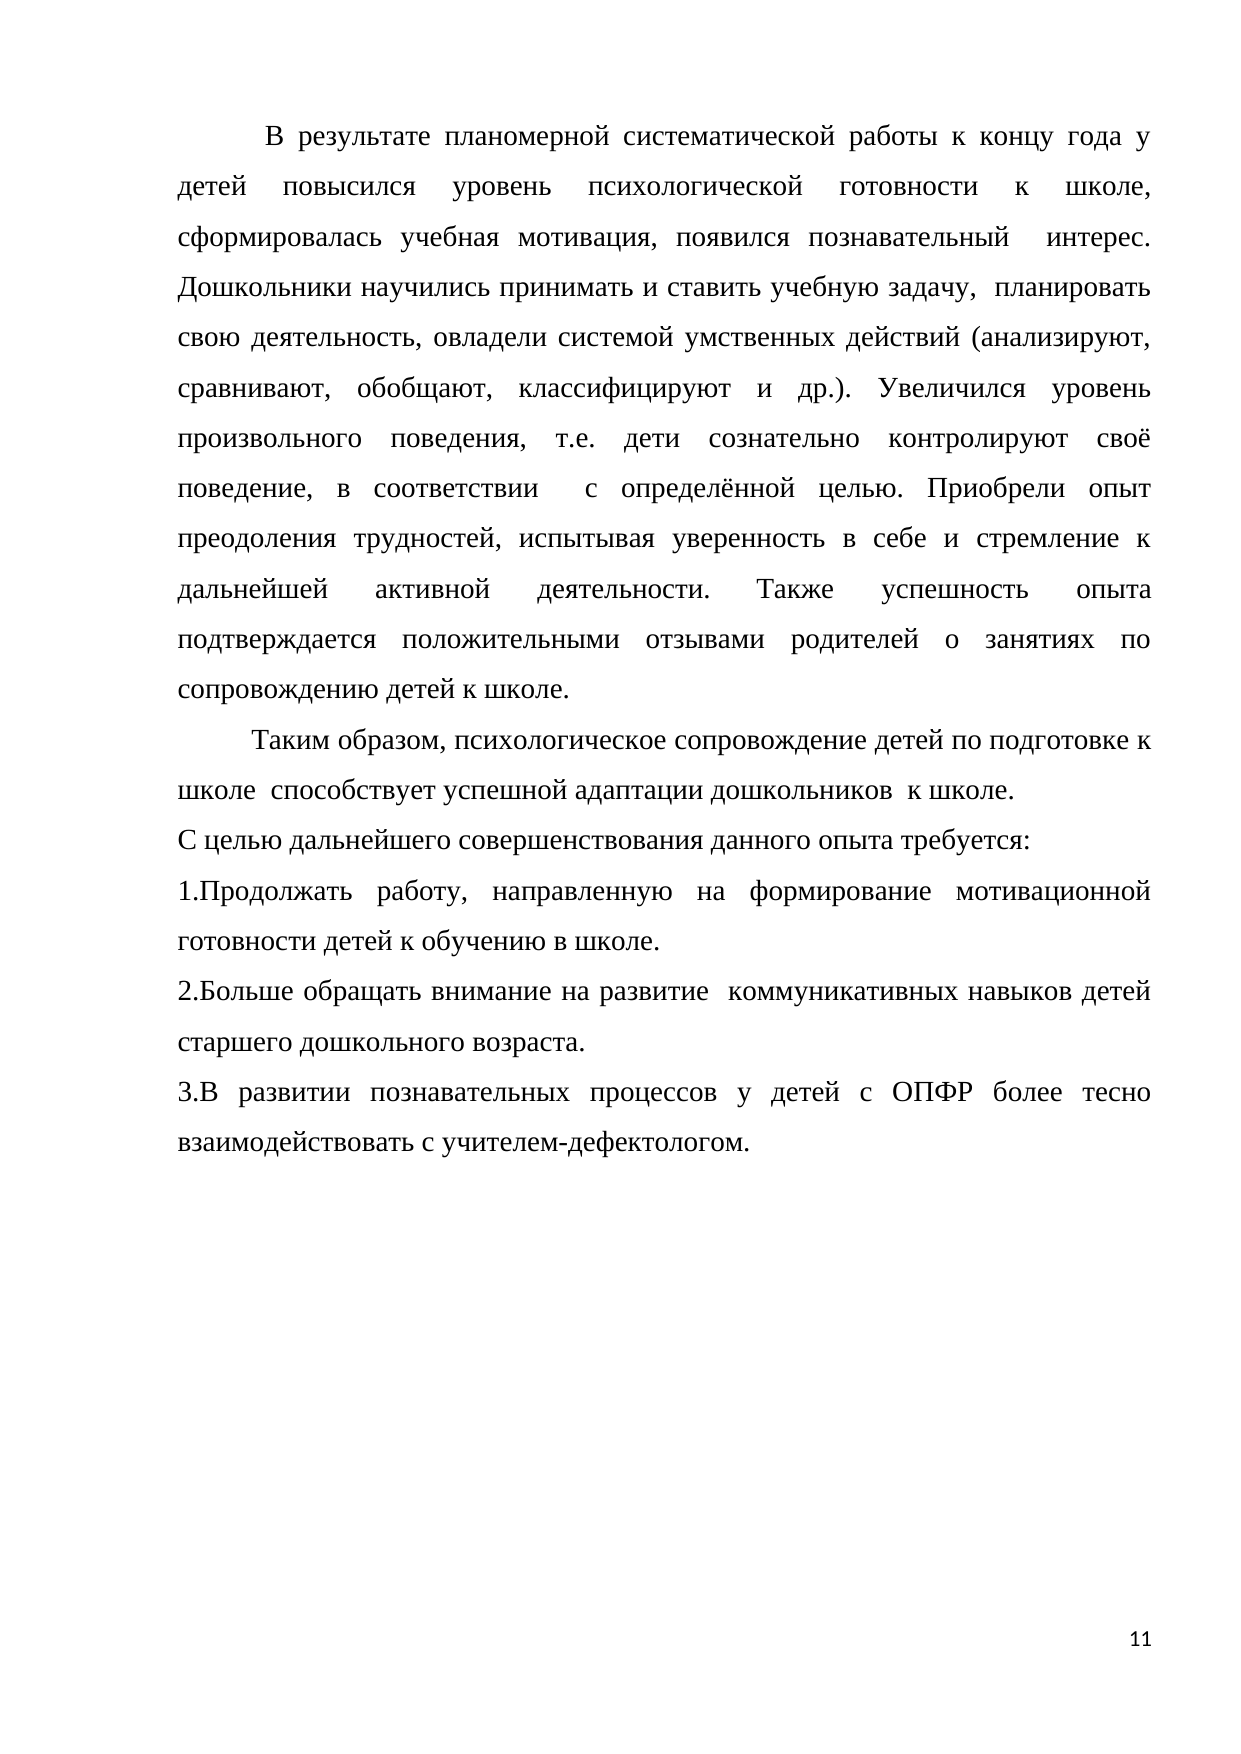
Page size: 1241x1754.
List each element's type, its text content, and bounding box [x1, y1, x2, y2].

text 2.Больше обращать внимание на развитие коммуникативных навыков детей старшего дошкольного возраста. [177, 973, 1152, 1057]
text Таким образом, психологическое сопровождение детей по подготовке к школе способствует успешной адаптации дошкольников к школе. [177, 722, 1152, 806]
text В результате планомерной систематической работы к концу года у детей повысился уровень психологической готовности к школе, сформировалась учебная мотивация, появился познавательный интерес. Дошкольники научились принимать и ставить учебную задачу, планировать свою деятельность, овладели системой умственных действий (анализируют, сравнивают, обобщают, классифицируют и др.). Увеличился уровень произвольного поведения, т.е. дети сознательно контролируют своё поведение, в соответствии с определённой целью. Приобрели опыт преодоления трудностей, испытывая уверенность в себе и стремление к дальнейшей активной деятельности. Также успешность опыта подтверждается положительными отзывами родителей о занятиях по сопровождению детей к школе. [177, 118, 1152, 705]
text 3.В развитии познавательных процессов у детей с ОПФР более тесно взаимодействовать с учителем-дефектологом. [177, 1074, 1152, 1158]
text 1.Продолжать работу, направленную на формирование мотивационной готовности детей к обучению в школе. [177, 873, 1152, 957]
text С целью дальнейшего совершенствования данного опыта требуется: [177, 822, 1152, 856]
